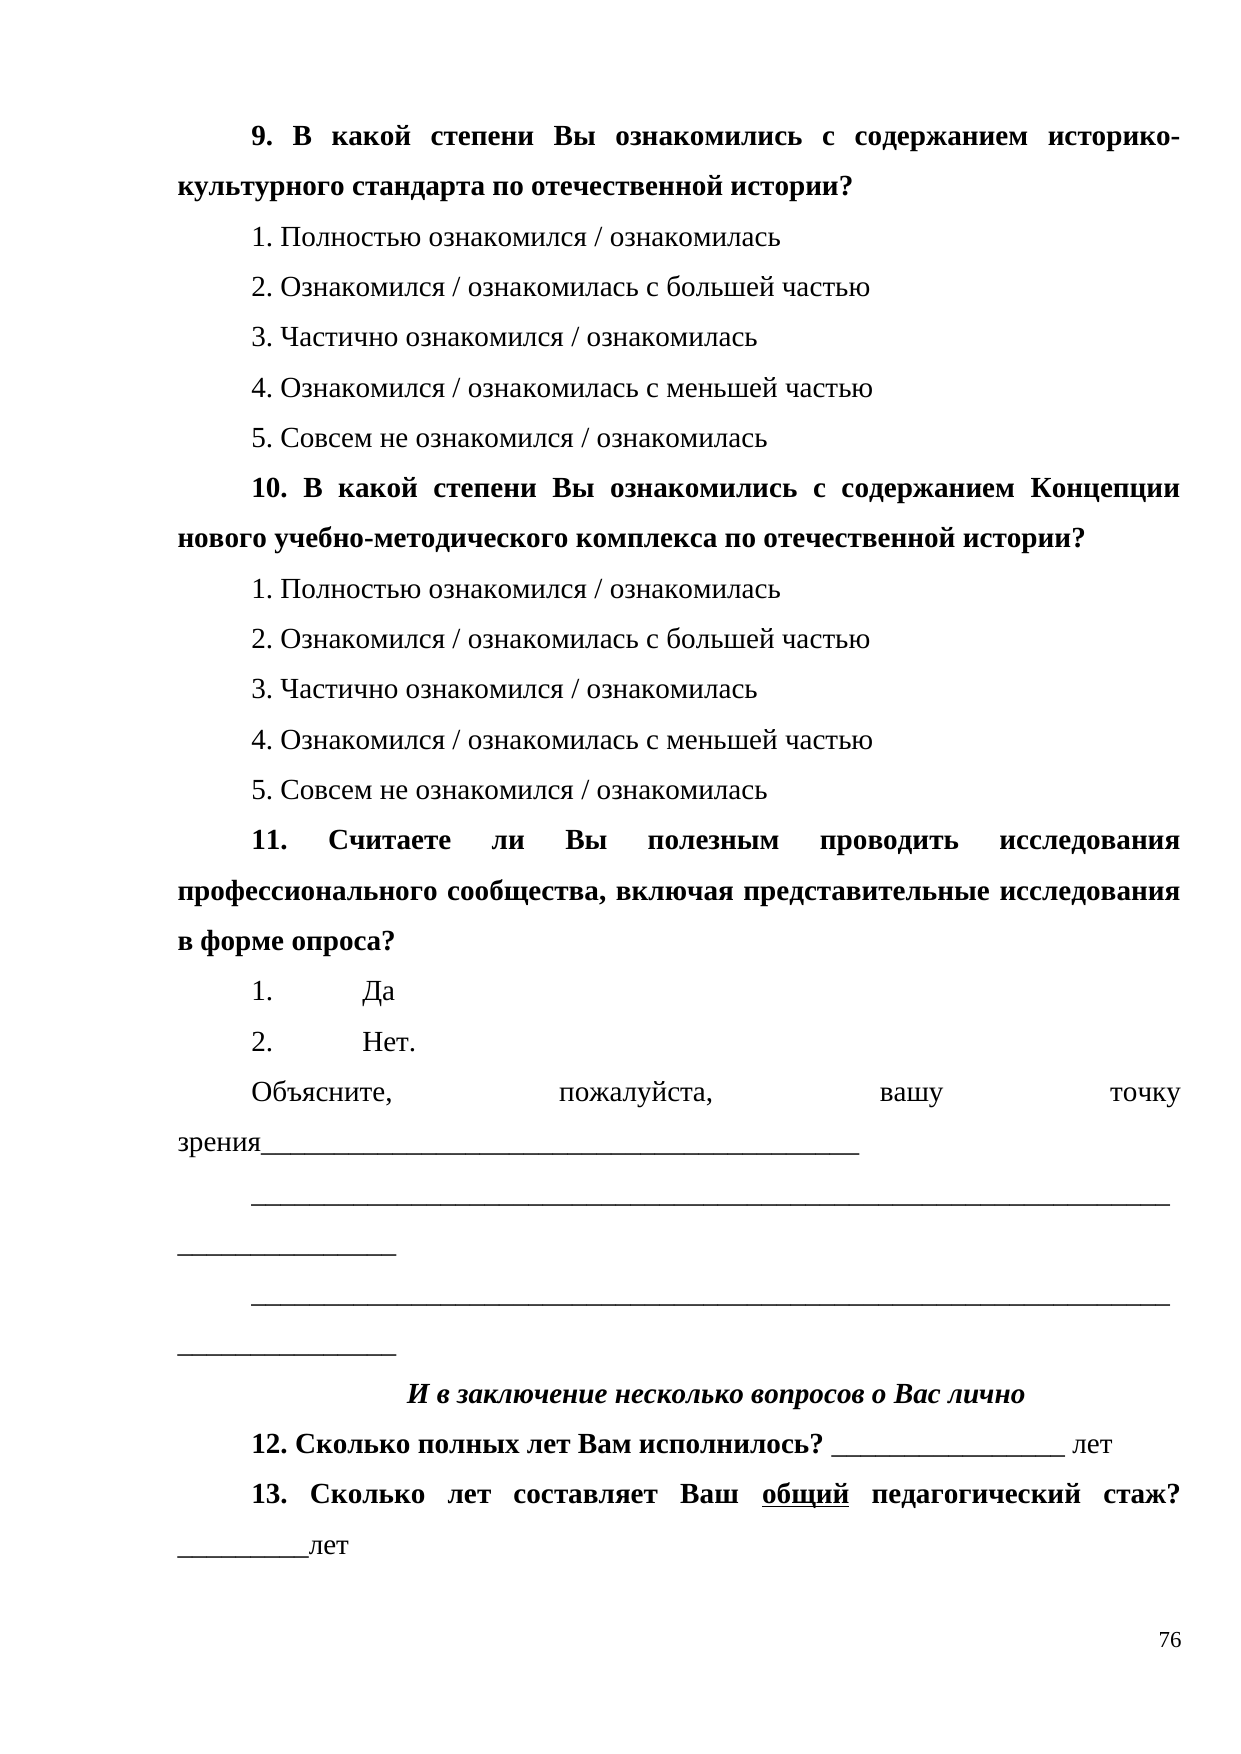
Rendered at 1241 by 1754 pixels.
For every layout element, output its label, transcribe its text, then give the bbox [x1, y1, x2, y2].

text 13. Сколько лет составляет Ваш общий педагогический стаж? _________лет [177, 1477, 1181, 1560]
text 12. Сколько полных лет Вам исполнилось? ________________ лет [177, 1426, 1181, 1460]
text 2. Ознакомился / ознакомилась с большей частью [177, 269, 1181, 303]
text 2. Ознакомился / ознакомилась с большей частью [177, 621, 1181, 655]
text 9. В какой степени Вы ознакомились с содержанием историко-культурного стандарта по отечественной истории? [177, 118, 1181, 202]
text 5. Совсем не ознакомился / ознакомилась [177, 420, 1181, 453]
text 1. Полностью ознакомился / ознакомилась [177, 571, 1181, 604]
text ______________________________________________________________________________ [177, 1275, 1181, 1359]
text 1. Полностью ознакомился / ознакомилась [177, 219, 1181, 252]
text 11. Считаете ли Вы полезным проводить исследования профессионального сообщества, включая представительные исследования в форме опроса? [177, 822, 1181, 957]
text И в заключение несколько вопросов о Вас лично [177, 1376, 1181, 1409]
text 5. Совсем не ознакомился / ознакомилась [177, 772, 1181, 806]
text 4. Ознакомился / ознакомилась с меньшей частью [177, 722, 1181, 755]
text 3. Частично ознакомился / ознакомилась [177, 672, 1181, 705]
text 4. Ознакомился / ознакомилась с меньшей частью [177, 370, 1181, 403]
text 3. Частично ознакомился / ознакомилась [177, 319, 1181, 353]
list Нет. [177, 1024, 1181, 1057]
text ______________________________________________________________________________ [177, 1175, 1181, 1258]
text Объясните, пожалуйста, вашу точку зрения_________________________________________ [177, 1074, 1181, 1158]
text 10. В какой степени Вы ознакомились с содержанием Концепции нового учебно-методического комплекса по отечественной истории? [177, 470, 1181, 554]
list Да [177, 973, 1181, 1007]
